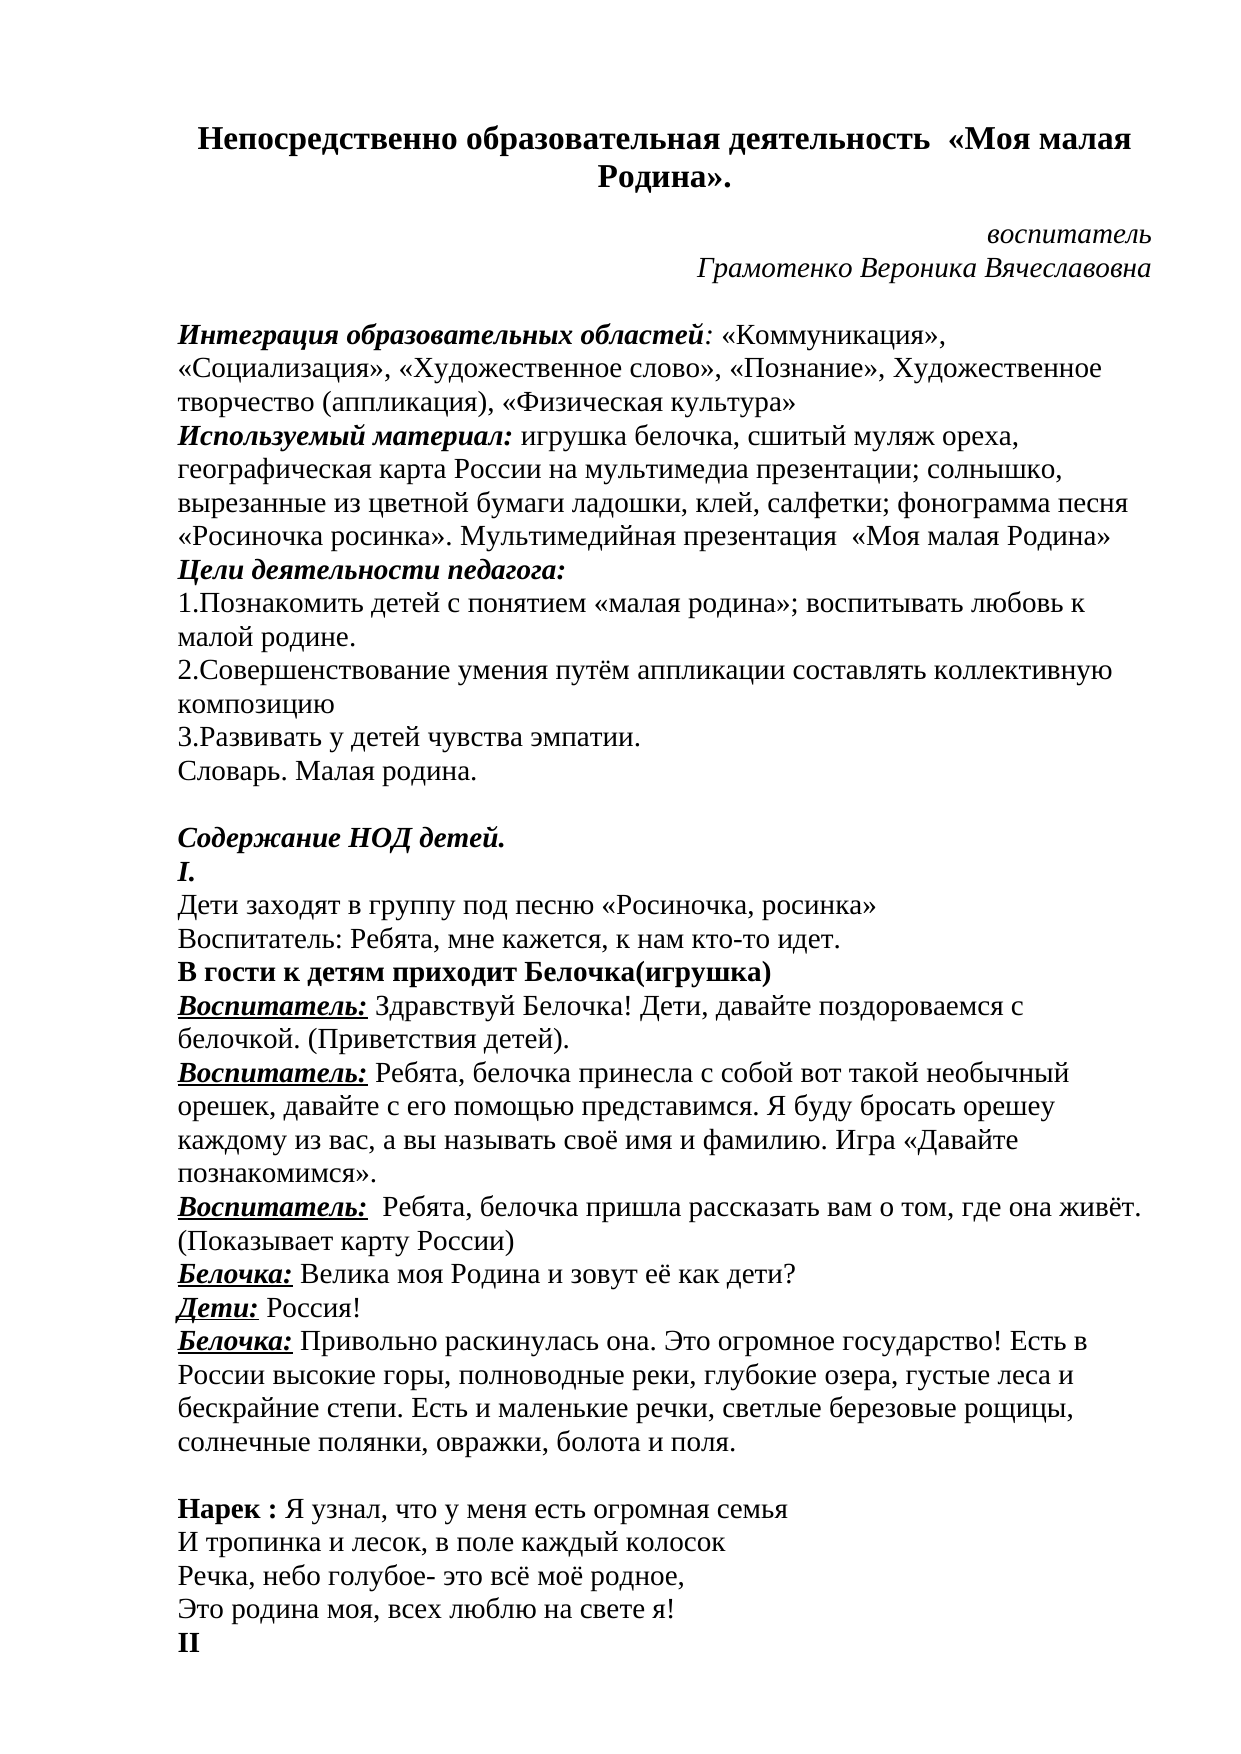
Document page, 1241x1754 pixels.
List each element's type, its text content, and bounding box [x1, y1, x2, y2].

text Непосредственно образовательная деятельность «Моя малая Родина». [177, 118, 1152, 195]
text I. [177, 854, 1152, 887]
text Содержание НОД детей. [177, 820, 1152, 854]
text Интеграция образовательных областей: «Коммуникация», «Социализация», «Художественное слово», «Познание», Художественное творчество (аппликация), «Физическая культура» [177, 317, 1152, 418]
text Словарь. Малая родина. [177, 753, 1152, 787]
text воспитатель [177, 216, 1152, 250]
text Речка, небо голубое- это всё моё родное, [177, 1558, 1152, 1592]
text Дети: Россия! [177, 1290, 1152, 1323]
text Цели деятельности педагога: [177, 552, 1152, 585]
text 3.Развивать у детей чувства эмпатии. [177, 719, 1152, 753]
text Нарек : Я узнал, что у меня есть огромная семья [177, 1491, 1152, 1524]
text Белочка: Привольно раскинулась она. Это огромное государство! Есть в России высокие горы, полноводные реки, глубокие озера, густые леса и бескрайние степи. Есть и маленькие речки, светлые березовые рощицы, солнечные полянки, овражки, болота и поля. [177, 1323, 1152, 1457]
text И тропинка и лесок, в поле каждый колосок [177, 1524, 1152, 1558]
text Белочка: Велика моя Родина и зовут её как дети? [177, 1256, 1152, 1290]
text 1.Познакомить детей с понятием «малая родина»; воспитывать любовь к малой родине. [177, 585, 1152, 652]
text Дети заходят в группу под песню «Росиночка, росинка» [177, 887, 1152, 921]
text Используемый материал: игрушка белочка, сшитый муляж ореха, географическая карта России на мультимедиа презентации; солнышко, вырезанные из цветной бумаги ладошки, клей, салфетки; фонограмма песня «Росиночка росинка». Мультимедийная презентация «Моя малая Родина» [177, 418, 1152, 552]
text Воспитатель: Здравствуй Белочка! Дети, давайте поздороваемся с белочкой. (Приветствия детей). [177, 988, 1152, 1055]
text Воспитатель: Ребята, белочка принесла с собой вот такой необычный орешек, давайте с его помощью представимся. Я буду бросать орешеу каждому из вас, а вы называть своё имя и фамилию. Игра «Давайте познакомимся». [177, 1055, 1152, 1189]
text Воспитатель: Ребята, мне кажется, к нам кто-то идет. [177, 921, 1152, 954]
text В гости к детям приходит Белочка(игрушка) [177, 954, 1152, 988]
text II [177, 1625, 1152, 1659]
text Воспитатель: Ребята, белочка пришла рассказать вам о том, где она живёт. (Показывает карту России) [177, 1189, 1152, 1256]
text Грамотенко Вероника Вячеславовна [177, 250, 1152, 283]
text 2.Совершенствование умения путём аппликации составлять коллективную композицию [177, 652, 1152, 719]
text Это родина моя, всех люблю на свете я! [177, 1592, 1152, 1625]
